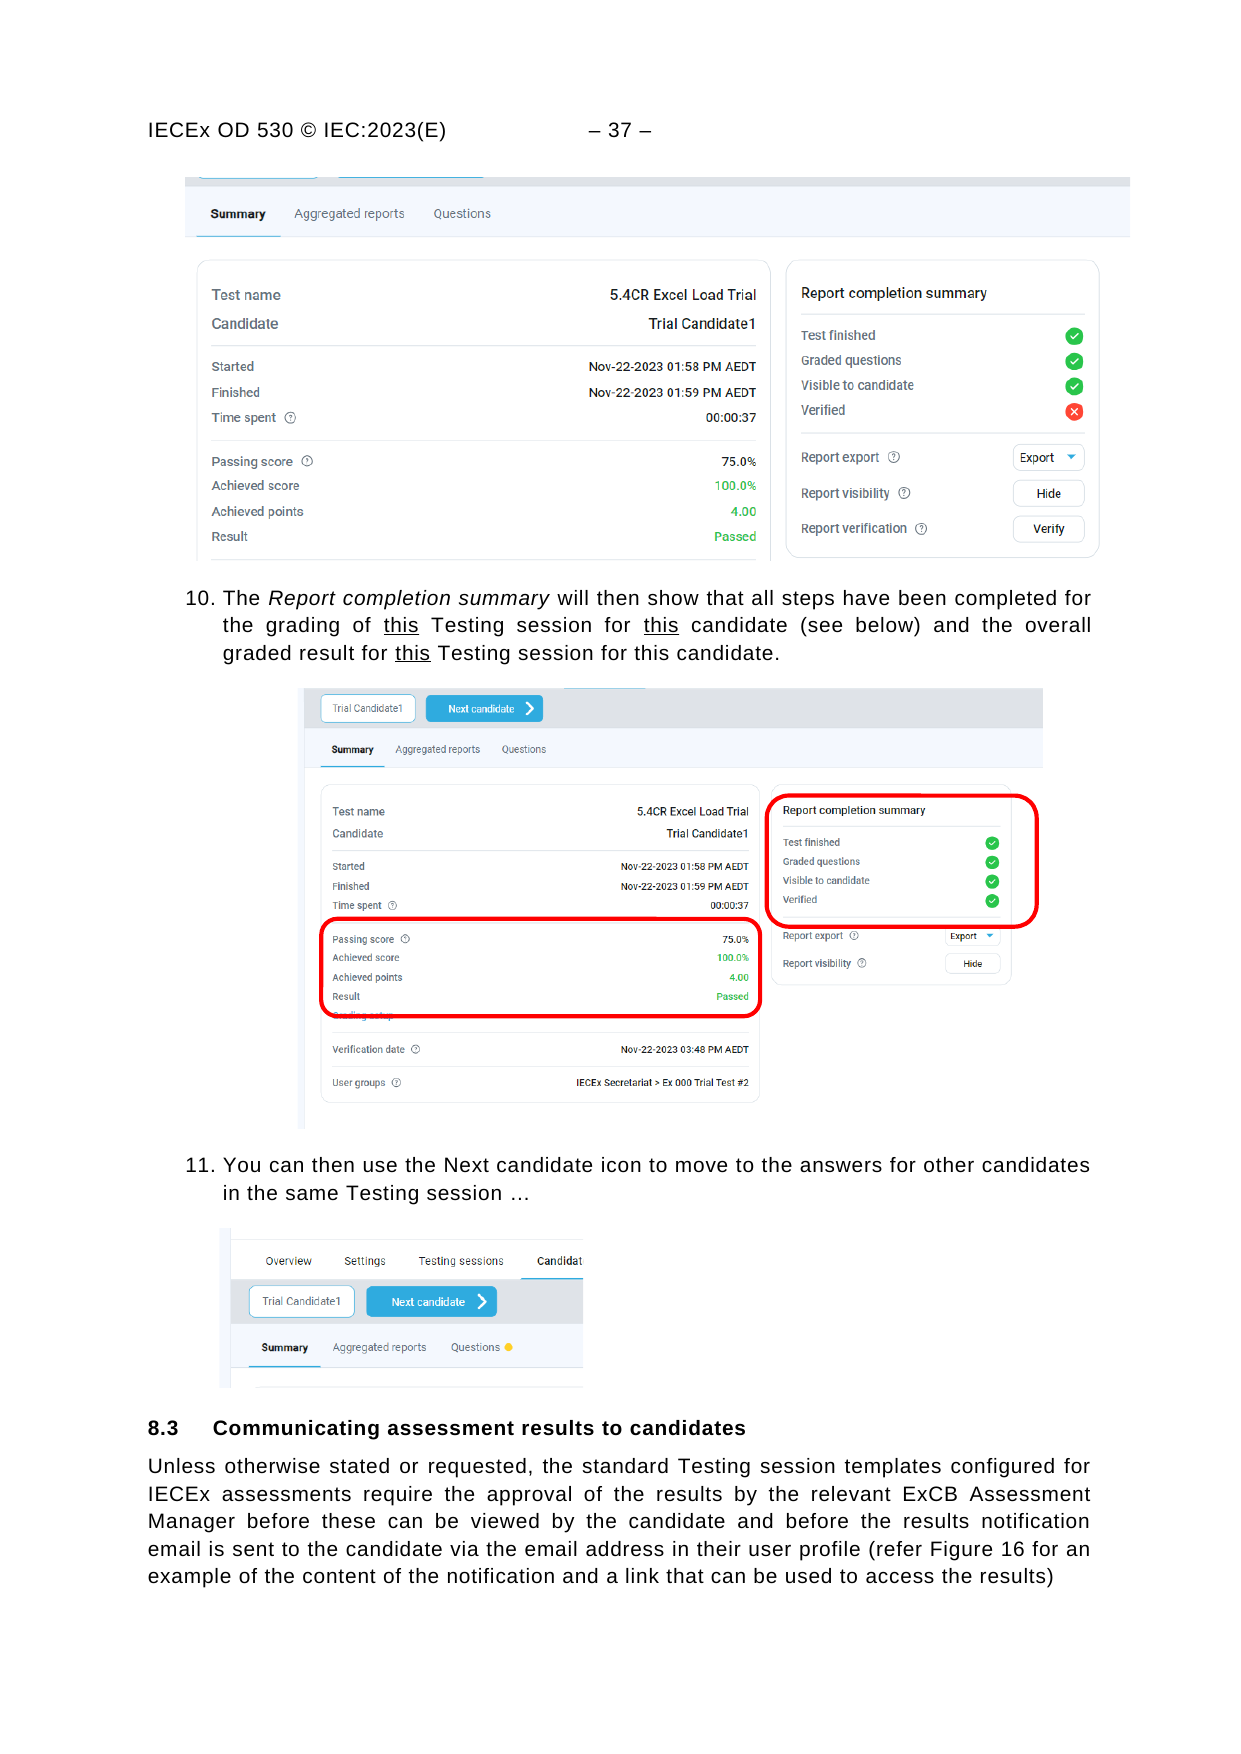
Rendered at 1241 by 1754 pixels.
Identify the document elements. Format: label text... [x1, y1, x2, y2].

picture [219, 1228, 584, 1388]
list You can then use the Next candidate icon to move to the answers for other candidates in the same Testing session … [185, 1153, 1092, 1204]
subtitle Communicating assessment results to candidates [148, 1416, 1092, 1440]
picture [185, 177, 1130, 561]
picture [297, 688, 1043, 1129]
text Unless otherwise stated or requested, the standard Testing session templates configured for IECEx assessments require the approval of the results by the relevant ExCB Assessment Manager before these can be viewed by the candidate and before the results notification email is sent to the candidate via the email address in their user profile (refer Figure 16 for an example of the content of the notification and a link that can be used to access the results) [148, 1454, 1092, 1588]
list The Report completion summary will then show that all steps have been completed for the grading of this Testing session for this candidate (see below) and the overall graded result for this Testing session for this candidate. [185, 585, 1092, 664]
